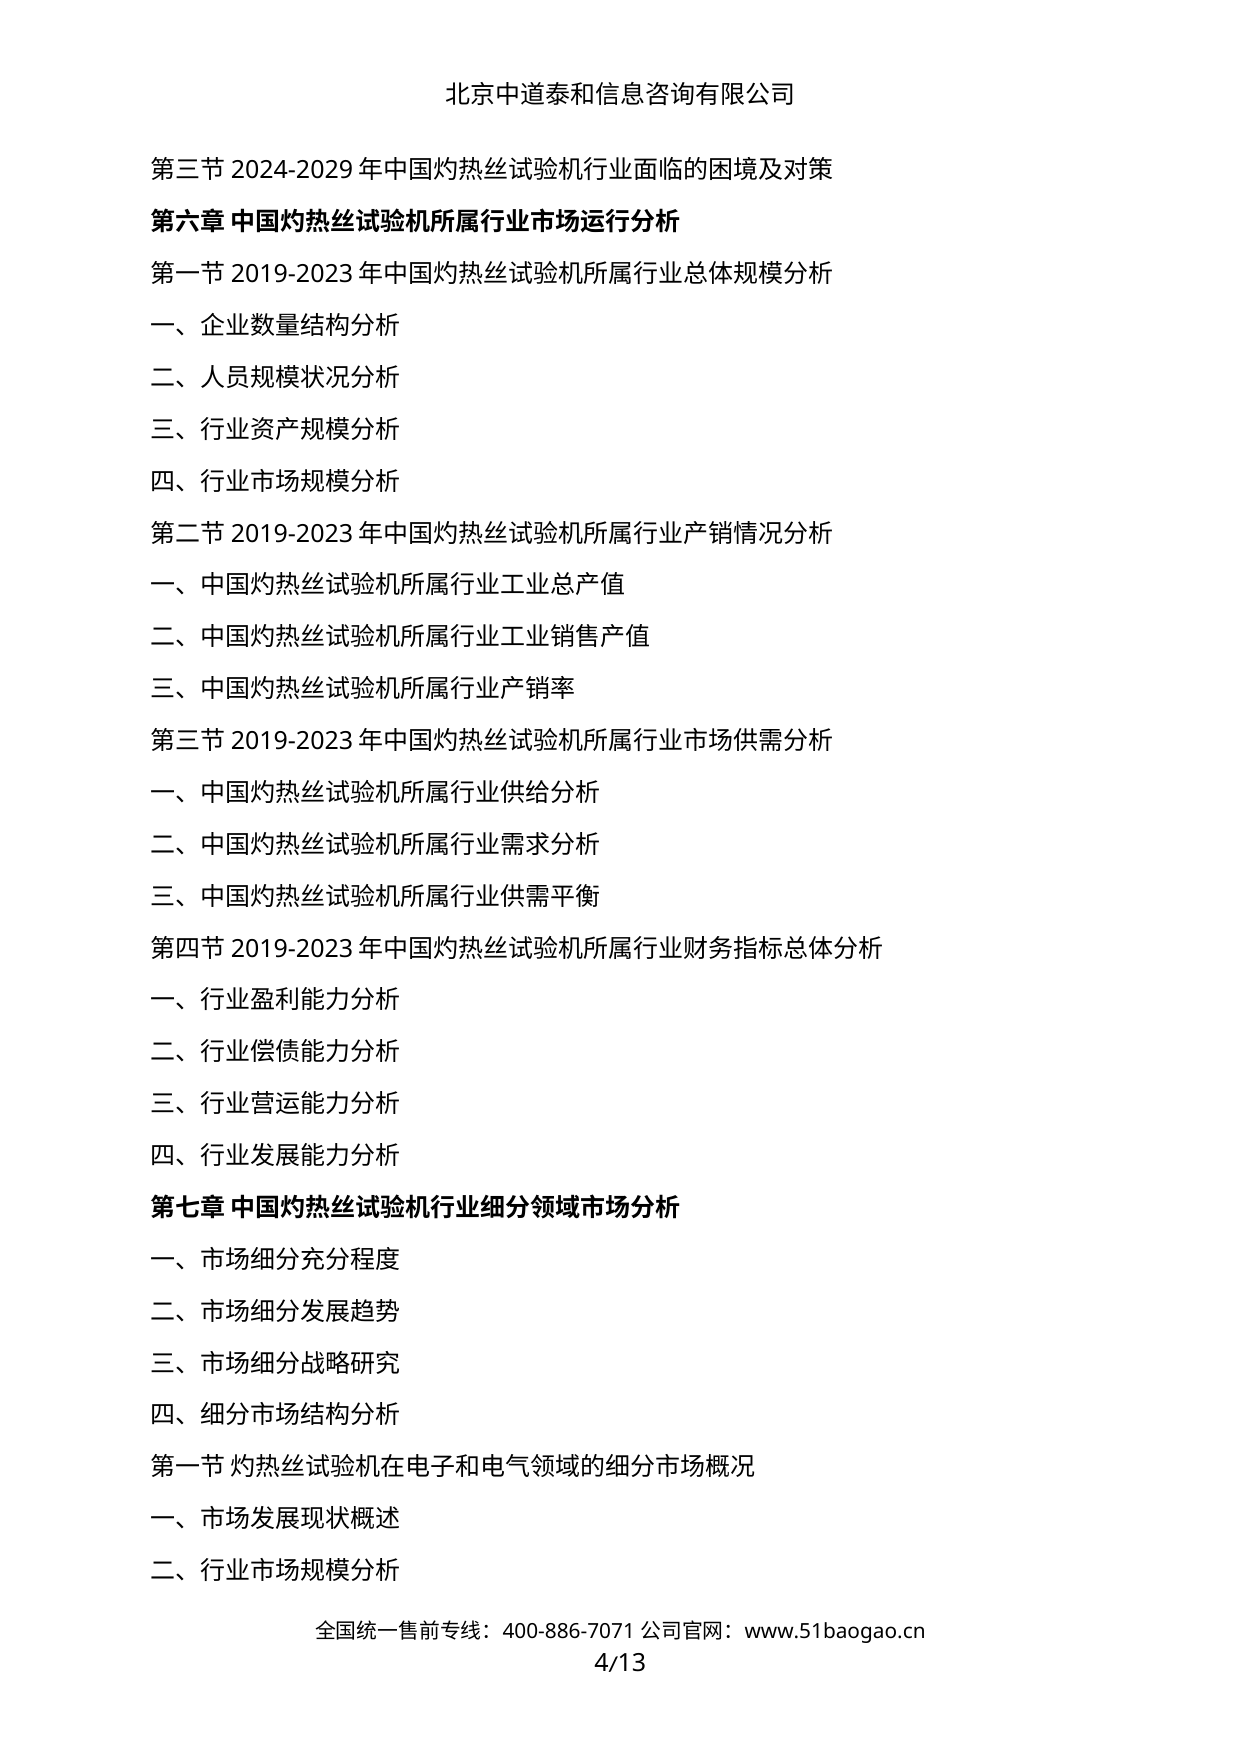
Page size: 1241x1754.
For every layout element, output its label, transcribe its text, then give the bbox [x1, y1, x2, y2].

text 第三节 2024-2029年中国灼热丝试验机行业面临的困境及对策 [150, 150, 1090, 186]
text 一、企业数量结构分析 [150, 306, 1090, 342]
text 三、中国灼热丝试验机所属行业产销率 [150, 669, 1090, 705]
text 一、市场细分充分程度 [150, 1239, 1090, 1276]
text 三、行业营运能力分析 [150, 1084, 1090, 1120]
text 第二节 2019-2023年中国灼热丝试验机所属行业产销情况分析 [150, 513, 1090, 549]
text 二、中国灼热丝试验机所属行业需求分析 [150, 824, 1090, 861]
text 第四节 2019-2023年中国灼热丝试验机所属行业财务指标总体分析 [150, 928, 1090, 964]
text 二、行业偿债能力分析 [150, 1032, 1090, 1068]
text 三、中国灼热丝试验机所属行业供需平衡 [150, 876, 1090, 912]
text 一、中国灼热丝试验机所属行业供给分析 [150, 772, 1090, 809]
text 三、行业资产规模分析 [150, 409, 1090, 446]
text 第一节 灼热丝试验机在电子和电气领域的细分市场概况 [150, 1447, 1090, 1483]
text 二、中国灼热丝试验机所属行业工业销售产值 [150, 617, 1090, 653]
text 二、人员规模状况分析 [150, 357, 1090, 394]
text 二、市场细分发展趋势 [150, 1291, 1090, 1327]
text 一、市场发展现状概述 [150, 1499, 1090, 1535]
text 四、行业发展能力分析 [150, 1136, 1090, 1172]
text 第三节 2019-2023年中国灼热丝试验机所属行业市场供需分析 [150, 721, 1090, 757]
text 第六章 中国灼热丝试验机所属行业市场运行分析 [150, 202, 1090, 238]
text 二、行业市场规模分析 [150, 1551, 1090, 1587]
text 第一节 2019-2023年中国灼热丝试验机所属行业总体规模分析 [150, 254, 1090, 290]
text 三、市场细分战略研究 [150, 1343, 1090, 1379]
text 一、中国灼热丝试验机所属行业工业总产值 [150, 565, 1090, 601]
text 四、行业市场规模分析 [150, 461, 1090, 497]
text 第七章 中国灼热丝试验机行业细分领域市场分析 [150, 1187, 1090, 1224]
text 一、行业盈利能力分析 [150, 980, 1090, 1016]
text 四、细分市场结构分析 [150, 1395, 1090, 1431]
